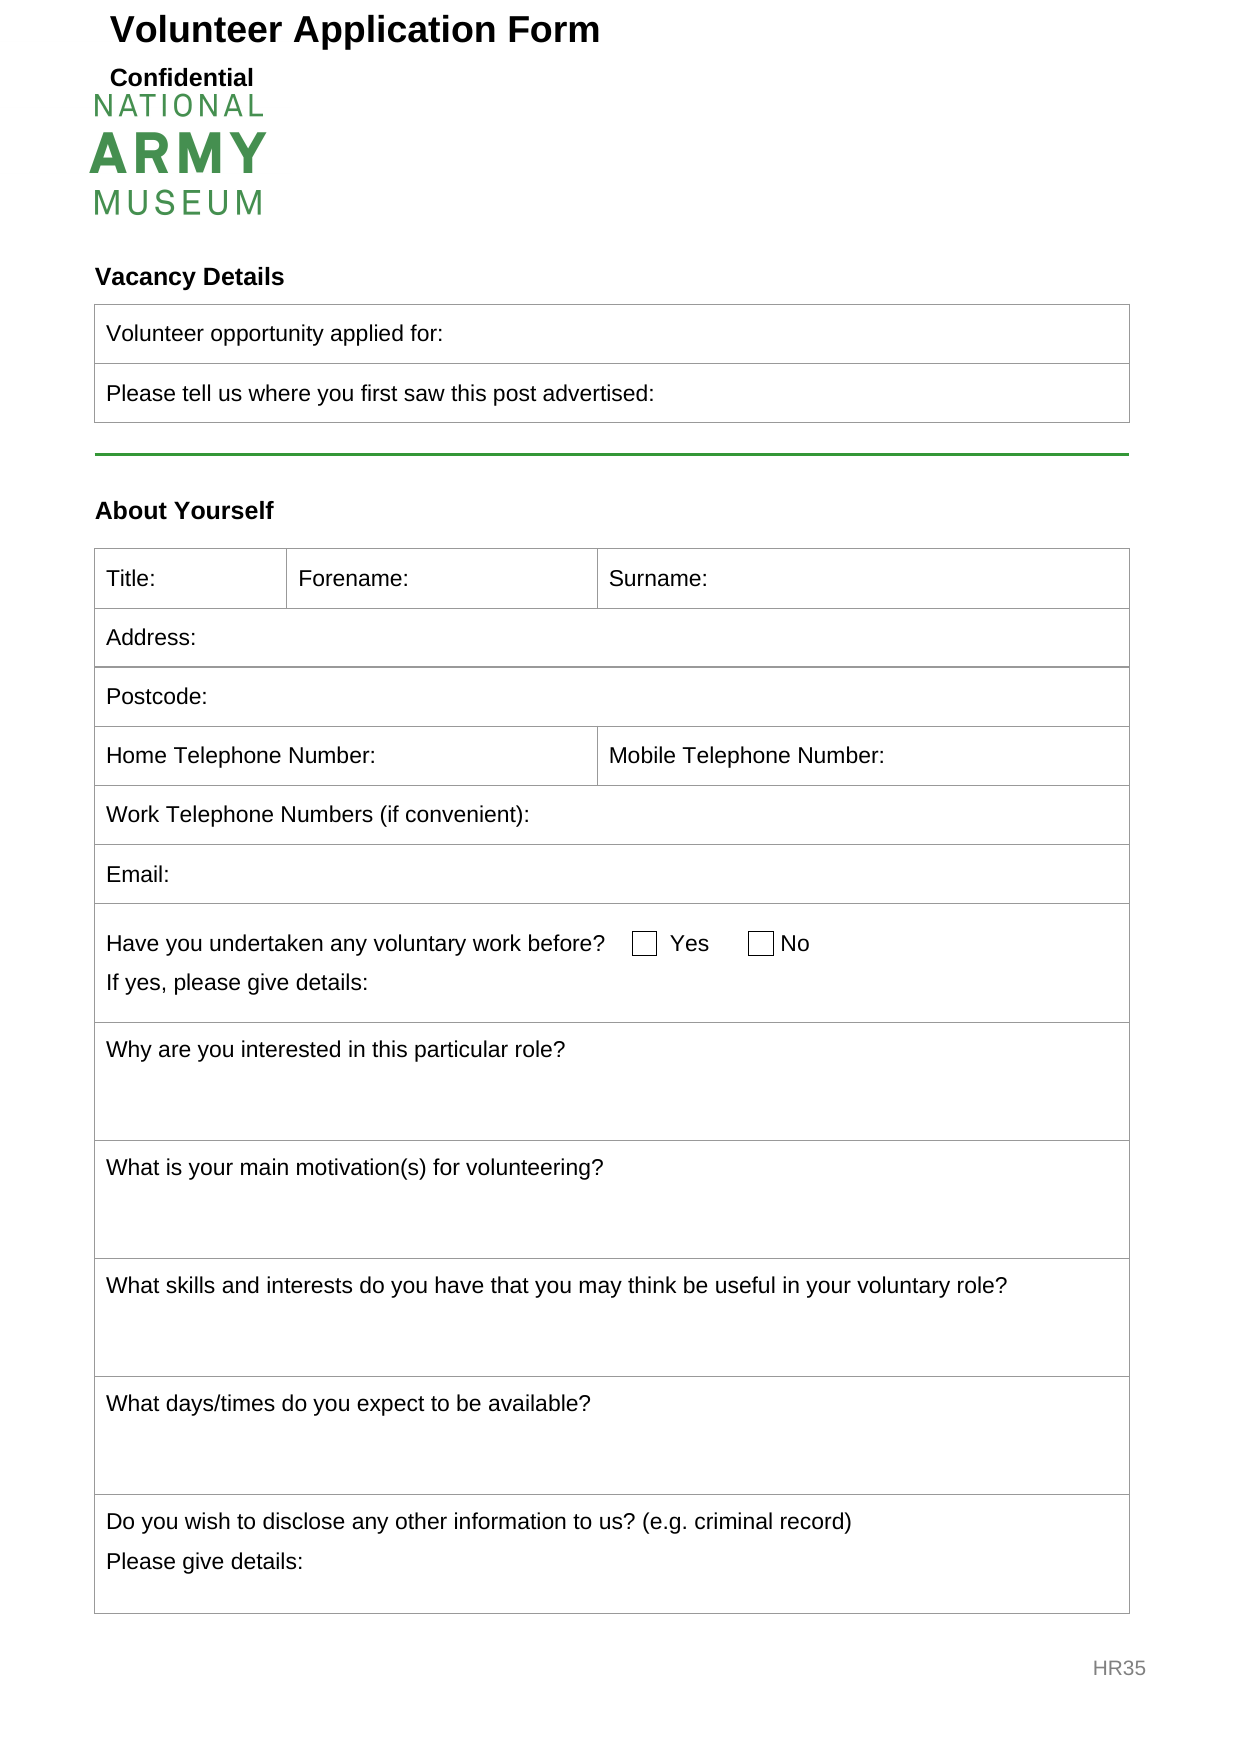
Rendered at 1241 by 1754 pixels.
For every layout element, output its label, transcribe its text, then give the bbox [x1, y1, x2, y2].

text Vacancy Details [94, 264, 1146, 291]
text About Yourself [94, 496, 1146, 524]
table_cell Please tell us where you first saw this post advertised: [95, 364, 1129, 422]
table_header Forename: [287, 549, 597, 607]
table_cell Work Telephone Numbers (if convenient): [95, 786, 1129, 844]
table_cell Postcode: [95, 668, 1129, 726]
table_cell Do you wish to disclose any other information to us? (e.g. criminal record) Please give details: [95, 1495, 1129, 1612]
table_cell Home Telephone Number: [95, 727, 597, 784]
table_cell Address: [95, 609, 1129, 666]
table_cell What days/times do you expect to be available? [95, 1377, 1129, 1494]
table_cell What is your main motivation(s) for volunteering? [95, 1141, 1129, 1258]
table_cell Why are you interested in this particular role? [95, 1023, 1129, 1140]
table_cell Email: [95, 845, 1129, 903]
table_header Title: [95, 549, 286, 607]
picture [0, 0, 292, 240]
table_cell Mobile Telephone Number: [598, 727, 1129, 784]
table_header Volunteer opportunity applied for: [95, 305, 1129, 363]
table_cell What skills and interests do you have that you may think be useful in your voluntary role? [95, 1259, 1129, 1376]
table_cell Have you undertaken any voluntary work before? Yes No If yes, please give details: [95, 904, 1129, 1022]
table_header Surname: [598, 549, 1129, 607]
